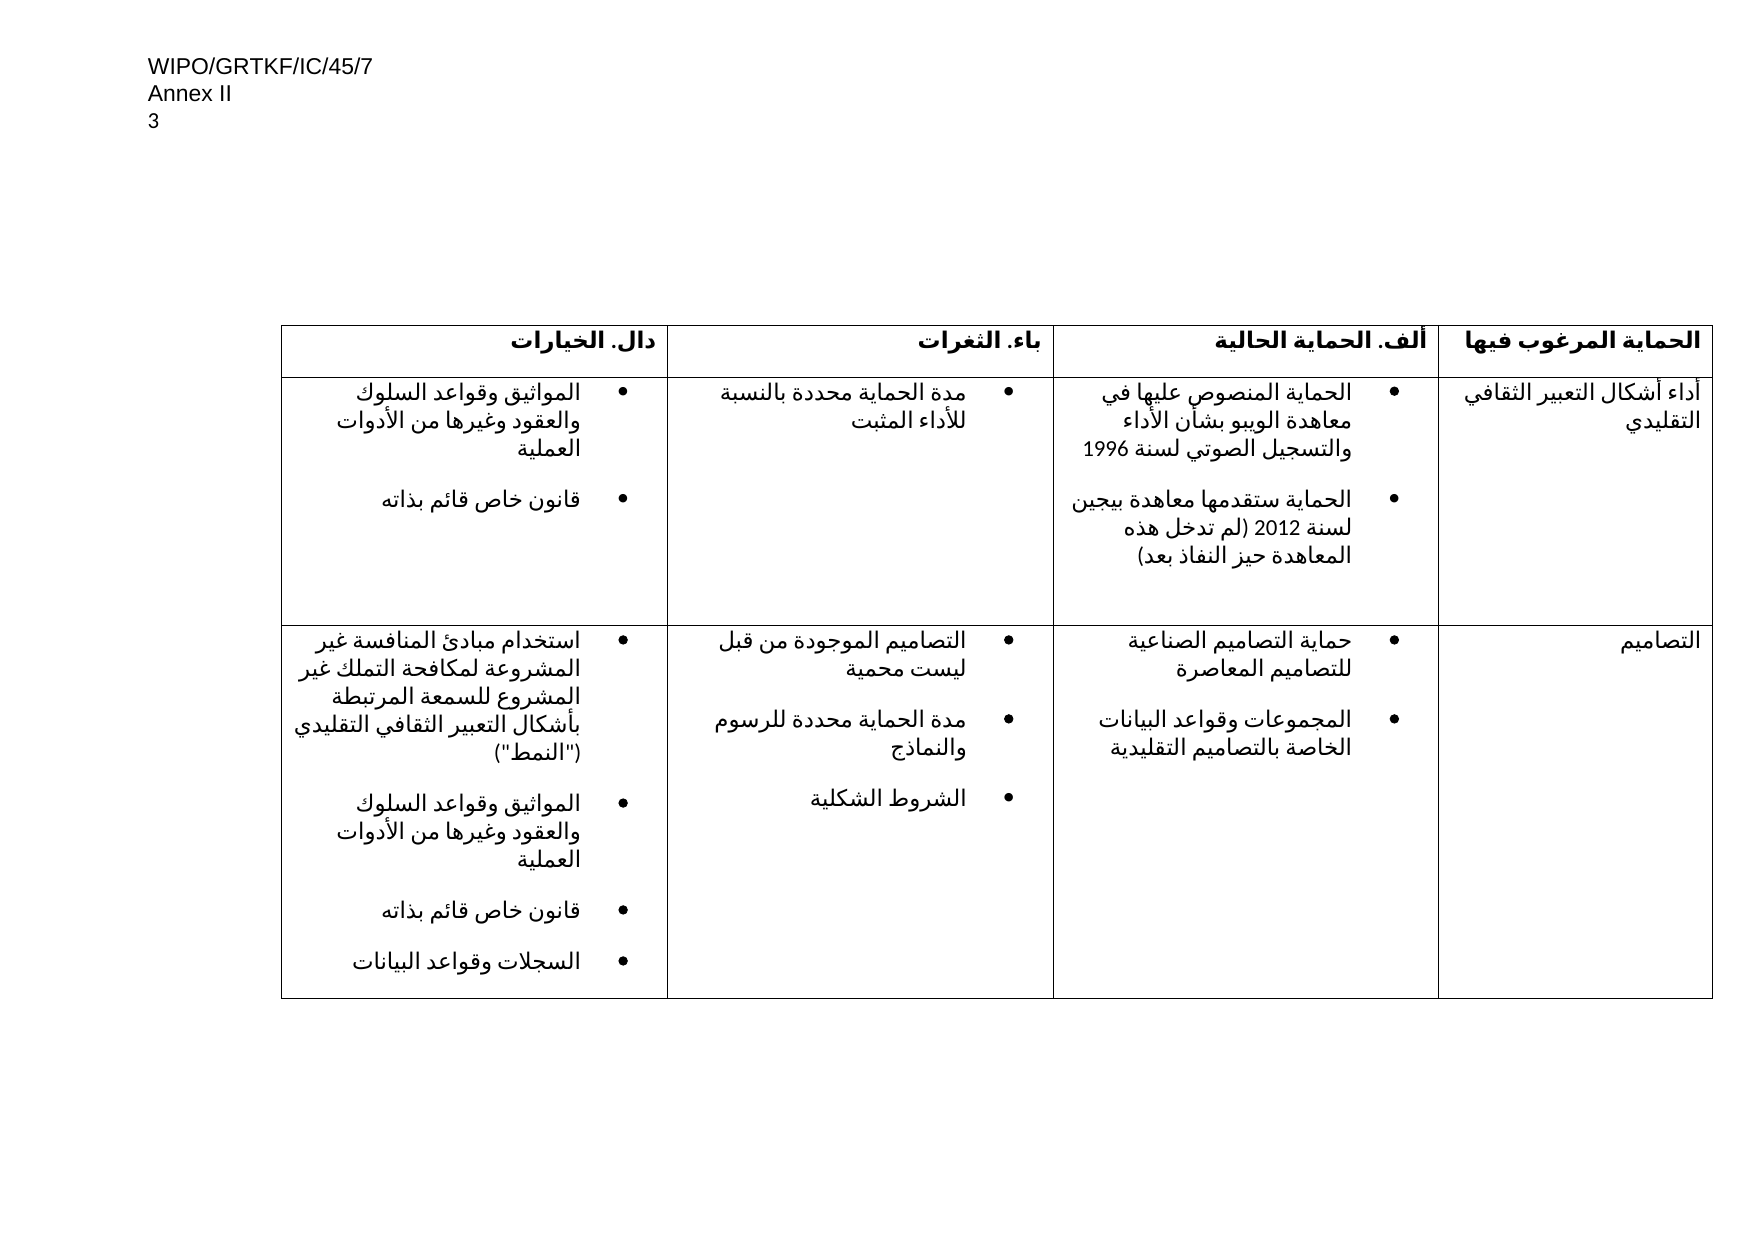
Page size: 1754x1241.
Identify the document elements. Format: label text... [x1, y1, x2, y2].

table_cell حماية التصاميم الصناعية للتصاميم المعاصرة المجموعات وقواعد البيانات الخاصة بالتصاميم التقليدية [1054, 626, 1438, 998]
table_cell التصاميم [1439, 626, 1712, 998]
table_header الحماية المرغوب فيها [1439, 326, 1712, 377]
table_header دال. الخيارات [282, 326, 667, 377]
table_cell المواثيق وقواعد السلوك والعقود وغيرها من الأدوات العملية قانون خاص قائم بذاته [282, 378, 667, 625]
table_header ألف. الحماية الحالية [1054, 326, 1438, 377]
table_cell التصاميم الموجودة من قبل ليست محمية مدة الحماية محددة للرسوم والنماذج الشروط الشكلية [668, 626, 1053, 998]
table_cell أداء أشكال التعبير الثقافي التقليدي [1439, 378, 1712, 625]
table_header باء. الثغرات [668, 326, 1053, 377]
table_cell الحماية المنصوص عليها في معاهدة الويبو بشأن الأداء والتسجيل الصوتي لسنة 1996 الحماية ستقدمها معاهدة بيجين لسنة 2012 (لم تدخل هذه المعاهدة حيز النفاذ بعد) [1054, 378, 1438, 625]
table_cell مدة الحماية محددة بالنسبة للأداء المثبت [668, 378, 1053, 625]
table_cell استخدام مبادئ المنافسة غير المشروعة لمكافحة التملك غير المشروع للسمعة المرتبطة بأشكال التعبير الثقافي التقليدي ("النمط") المواثيق وقواعد السلوك والعقود وغيرها من الأدوات العملية قانون خاص قائم بذاته السجلات وقواعد البيانات [282, 626, 667, 998]
